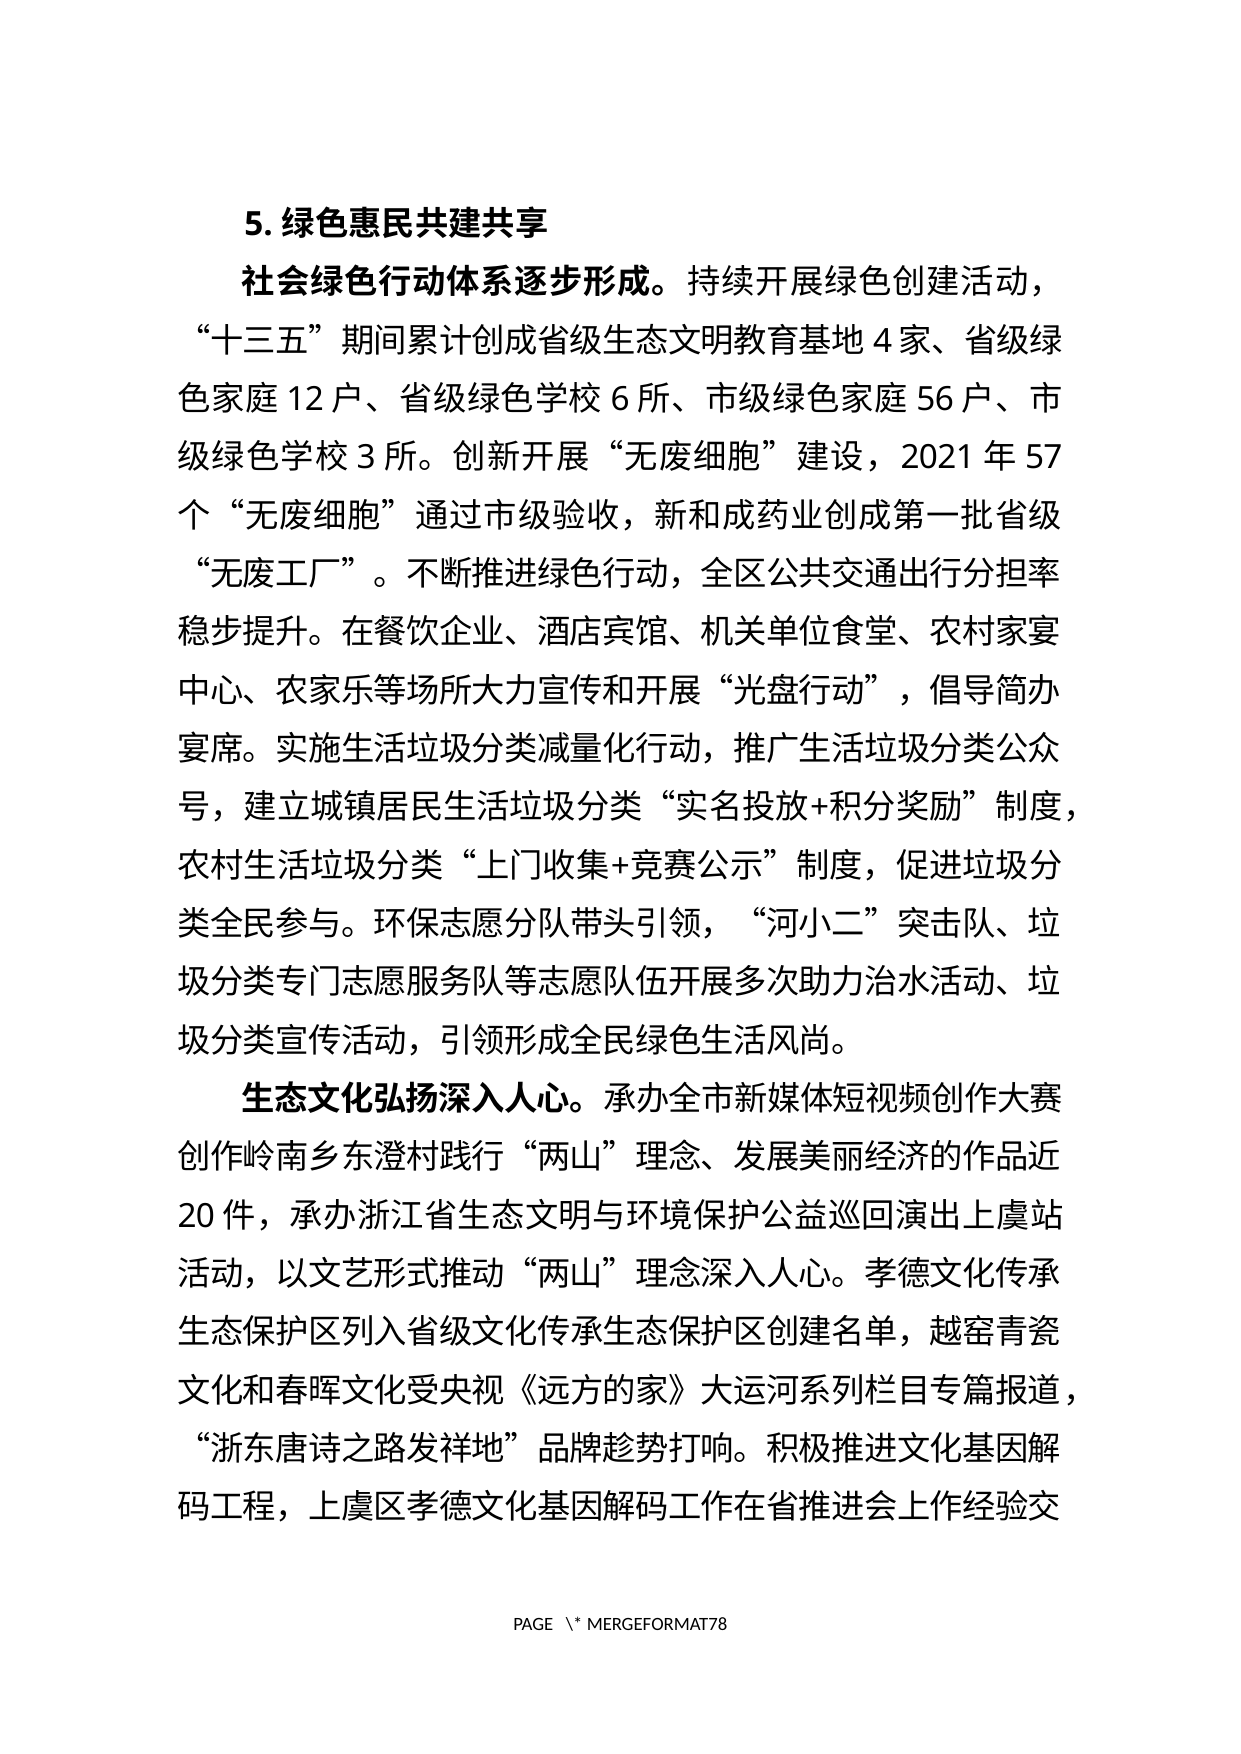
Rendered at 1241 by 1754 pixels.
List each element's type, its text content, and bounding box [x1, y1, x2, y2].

text 社会绿色行动体系逐步形成。持续开展绿色创建活动，“十三五”期间累计创成省级生态文明教育基地4家、省级绿色家庭12户、省级绿色学校6所、市级绿色家庭56户、市级绿色学校3所。创新开展“无废细胞”建设，2021年57个“无废细胞”通过市级验收，新和成药业创成第一批省级“无废工厂”。不断推进绿色行动，全区公共交通出行分担率稳步提升。在餐饮企业、酒店宾馆、机关单位食堂、农村家宴中心、农家乐等场所大力宣传和开展“光盘行动”，倡导简办宴席。实施生活垃圾分类减量化行动，推广生活垃圾分类公众号，建立城镇居民生活垃圾分类“实名投放+积分奖励”制度，农村生活垃圾分类“上门收集+竞赛公示”制度，促进垃圾分类全民参与。环保志愿分队带头引领，“河小二”突击队、垃圾分类专门志愿服务队等志愿队伍开展多次助力治水活动、垃圾分类宣传活动，引领形成全民绿色生活风尚。 [177, 247, 1063, 1064]
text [177, 1064, 1063, 1531]
list 绿色惠民共建共享 [177, 189, 1063, 247]
